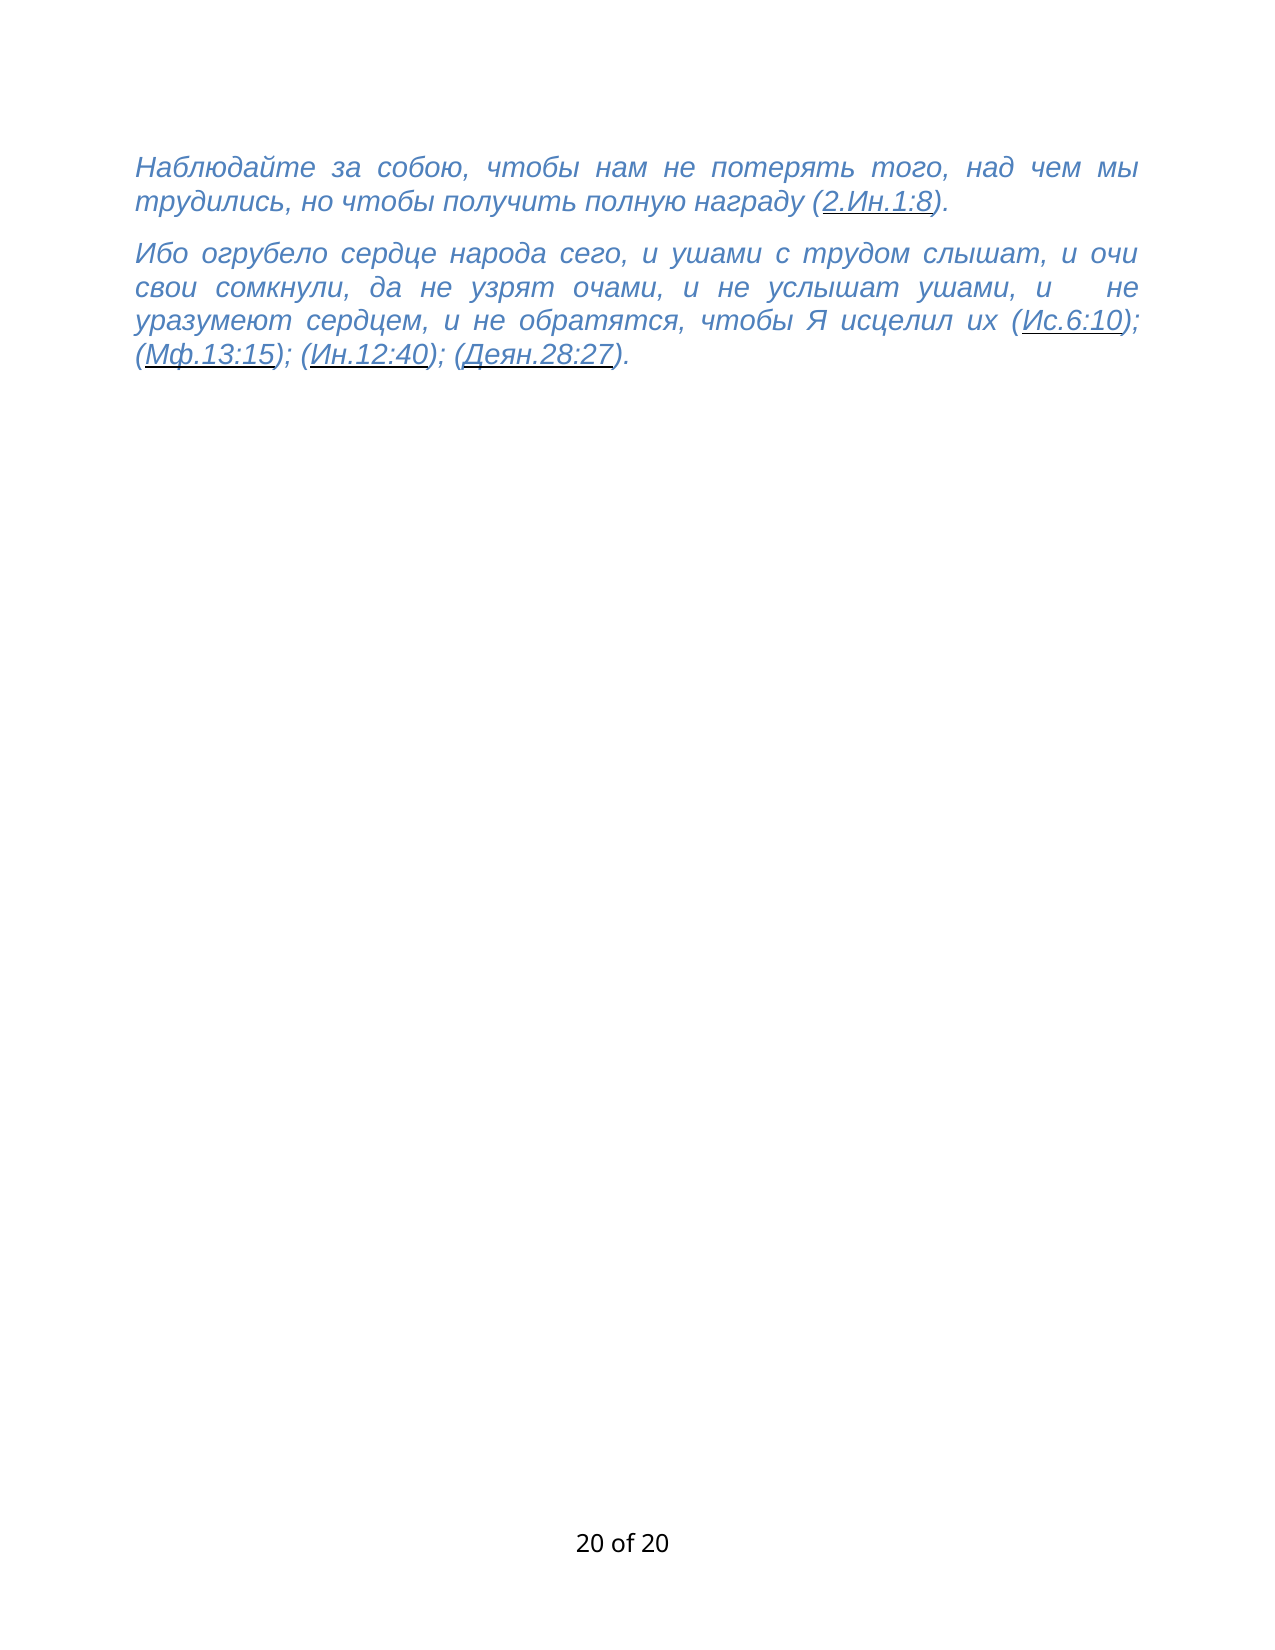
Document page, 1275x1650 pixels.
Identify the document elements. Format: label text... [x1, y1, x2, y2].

text Ибо огрубело сердце народа сего, и ушами с трудом слышат, и очи свои сомкнули, да не узрят очами, и не услышат ушами, и не уразумеют сердцем, и не обратятся, чтобы Я исцелил их (Ис.6:10); (Мф.13:15); (Ин.12:40); (Деян.28:27). [135, 236, 1140, 370]
text Наблюдайте за собою, чтобы нам не потерять того, над чем мы трудились, но чтобы получить полную награду (2.Ин.1:8). [135, 150, 1140, 217]
